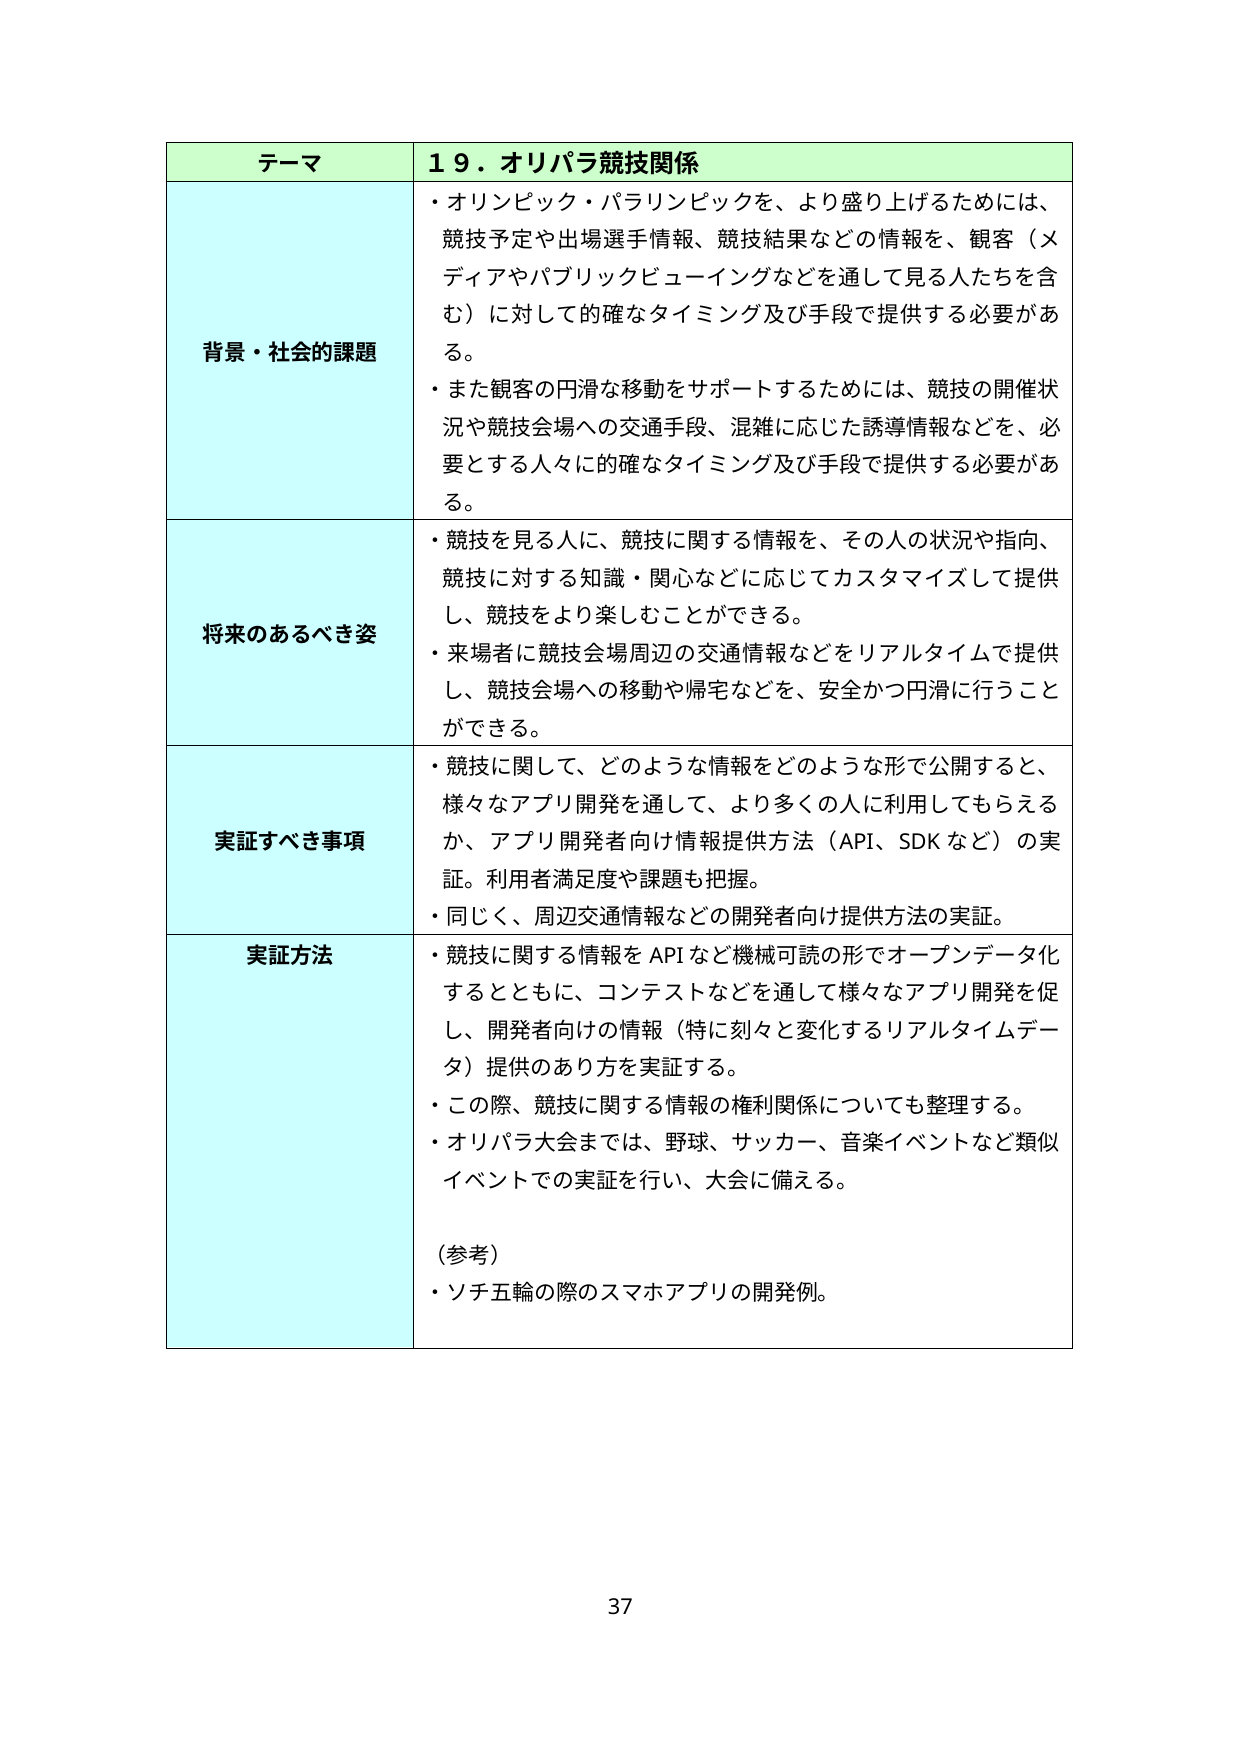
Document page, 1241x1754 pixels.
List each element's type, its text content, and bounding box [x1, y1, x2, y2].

table_cell ・競技に関して、どのような情報をどのような形で公開すると、様々なアプリ開発を通して、より多くの人に利用してもらえるか、アプリ開発者向け情報提供方法（API、SDKなど）の実証。利用者満足度や課題も把握。 ・同じく、周辺交通情報などの開発者向け提供方法の実証。 [414, 746, 1072, 934]
table_header テーマ [167, 143, 413, 181]
table_cell ・オリンピック・パラリンピックを、より盛り上げるためには、競技予定や出場選手情報、競技結果などの情報を、観客（メディアやパブリックビューイングなどを通して見る人たちを含む）に対して的確なタイミング及び手段で提供する必要がある。 ・また観客の円滑な移動をサポートするためには、競技の開催状況や競技会場への交通手段、混雑に応じた誘導情報などを、必要とする人々に的確なタイミング及び手段で提供する必要がある。 [414, 182, 1072, 519]
table_cell 実証すべき事項 [167, 746, 413, 934]
table_cell 実証方法 [167, 935, 413, 1347]
table_header １９．オリパラ競技関係 [414, 143, 1072, 181]
table_cell 背景・社会的課題 [167, 182, 413, 519]
table_cell ・競技を見る人に、競技に関する情報を、その人の状況や指向、競技に対する知識・関心などに応じてカスタマイズして提供し、競技をより楽しむことができる。 ・来場者に競技会場周辺の交通情報などをリアルタイムで提供し、競技会場への移動や帰宅などを、安全かつ円滑に行うことができる。 [414, 520, 1072, 745]
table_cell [414, 935, 1072, 1347]
table_cell 将来のあるべき姿 [167, 520, 413, 745]
